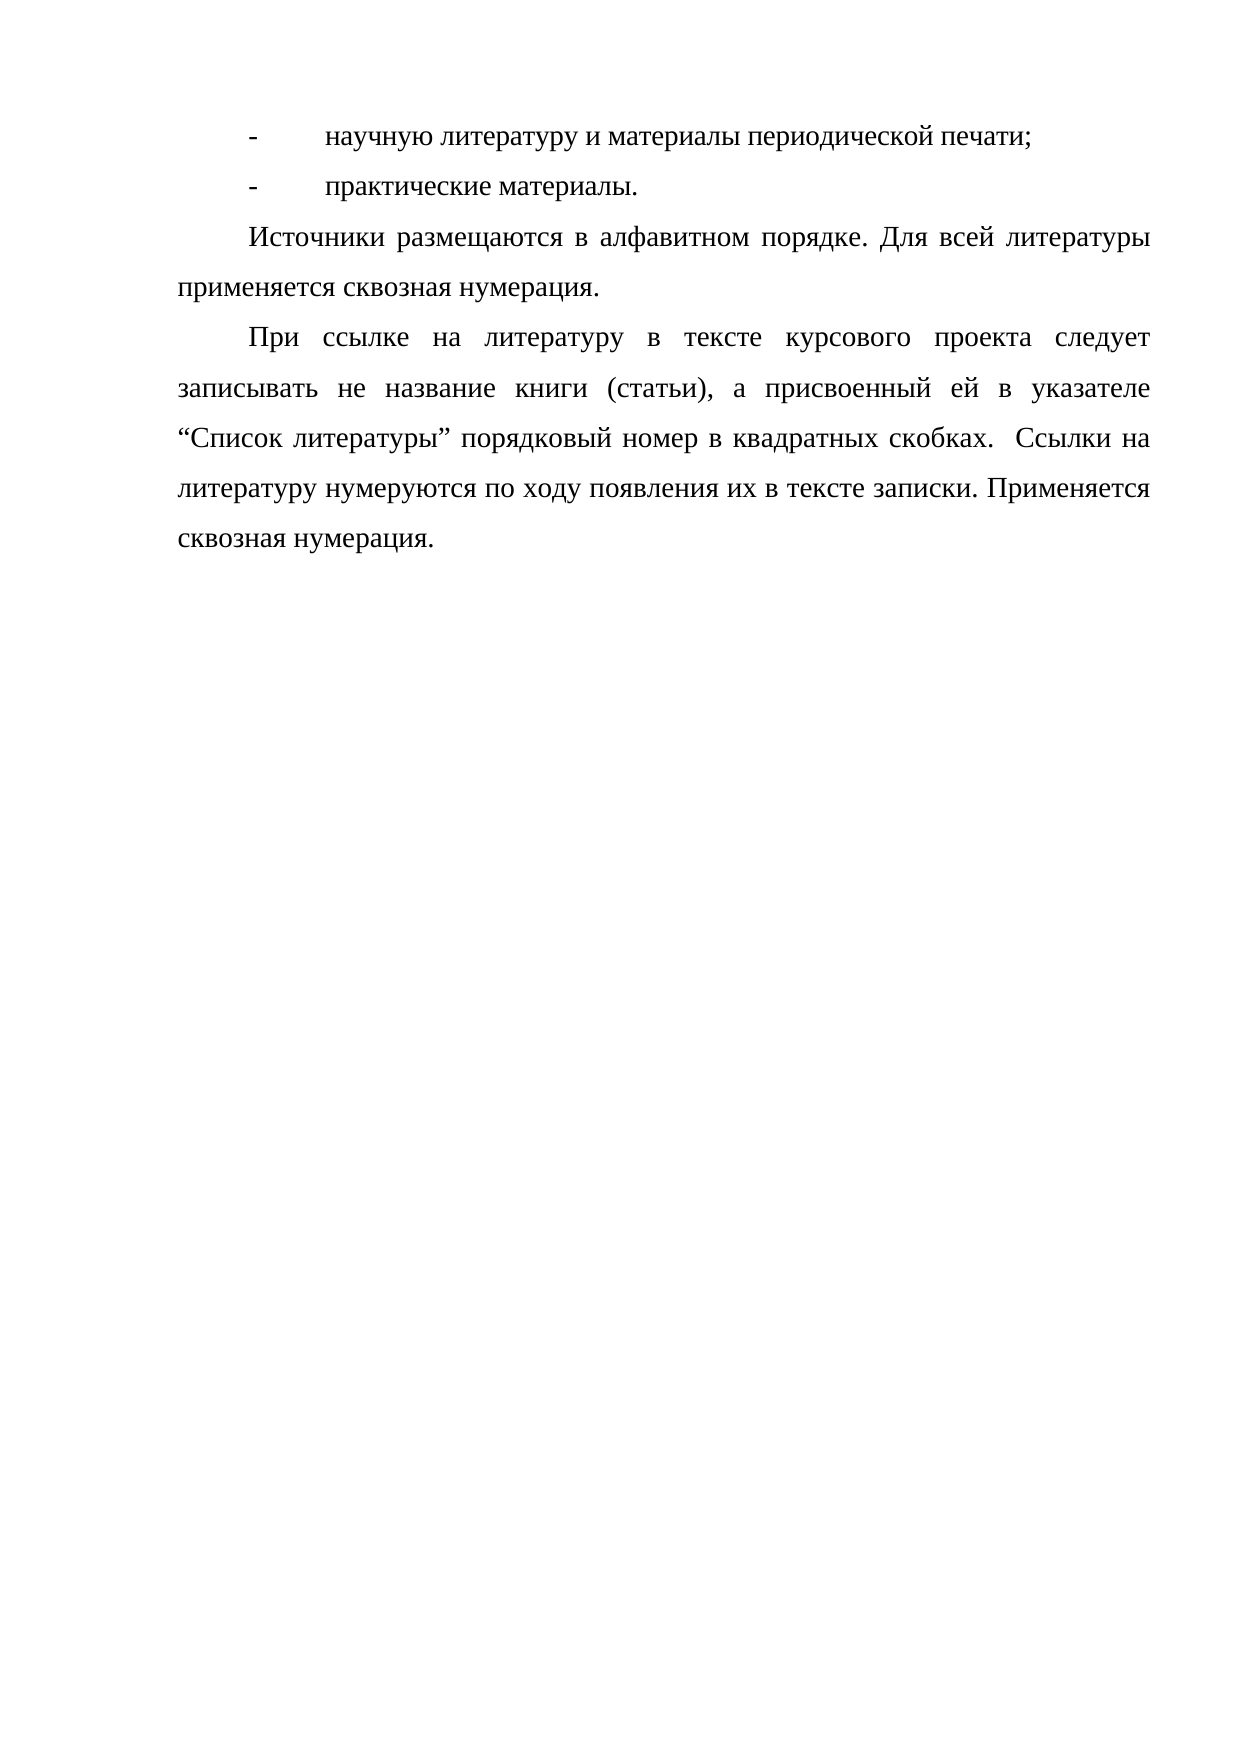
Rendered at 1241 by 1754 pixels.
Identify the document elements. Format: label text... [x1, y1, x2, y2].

text При ссылке на литературу в тексте курсового проекта следует записывать не название книги (статьи), а присвоенный ей в указателе “Список литературы” порядковый номер в квадратных скобках. Ссылки на литературу нумеруются по ходу появления их в тексте записки. Применяется сквозная нумерация. [177, 319, 1152, 554]
list научную литературу и материалы периодической печати; [177, 118, 1152, 152]
list практические материалы. [177, 168, 1152, 202]
text Источники размещаются в алфавитном порядке. Для всей литературы применяется сквозная нумерация. [177, 219, 1152, 303]
